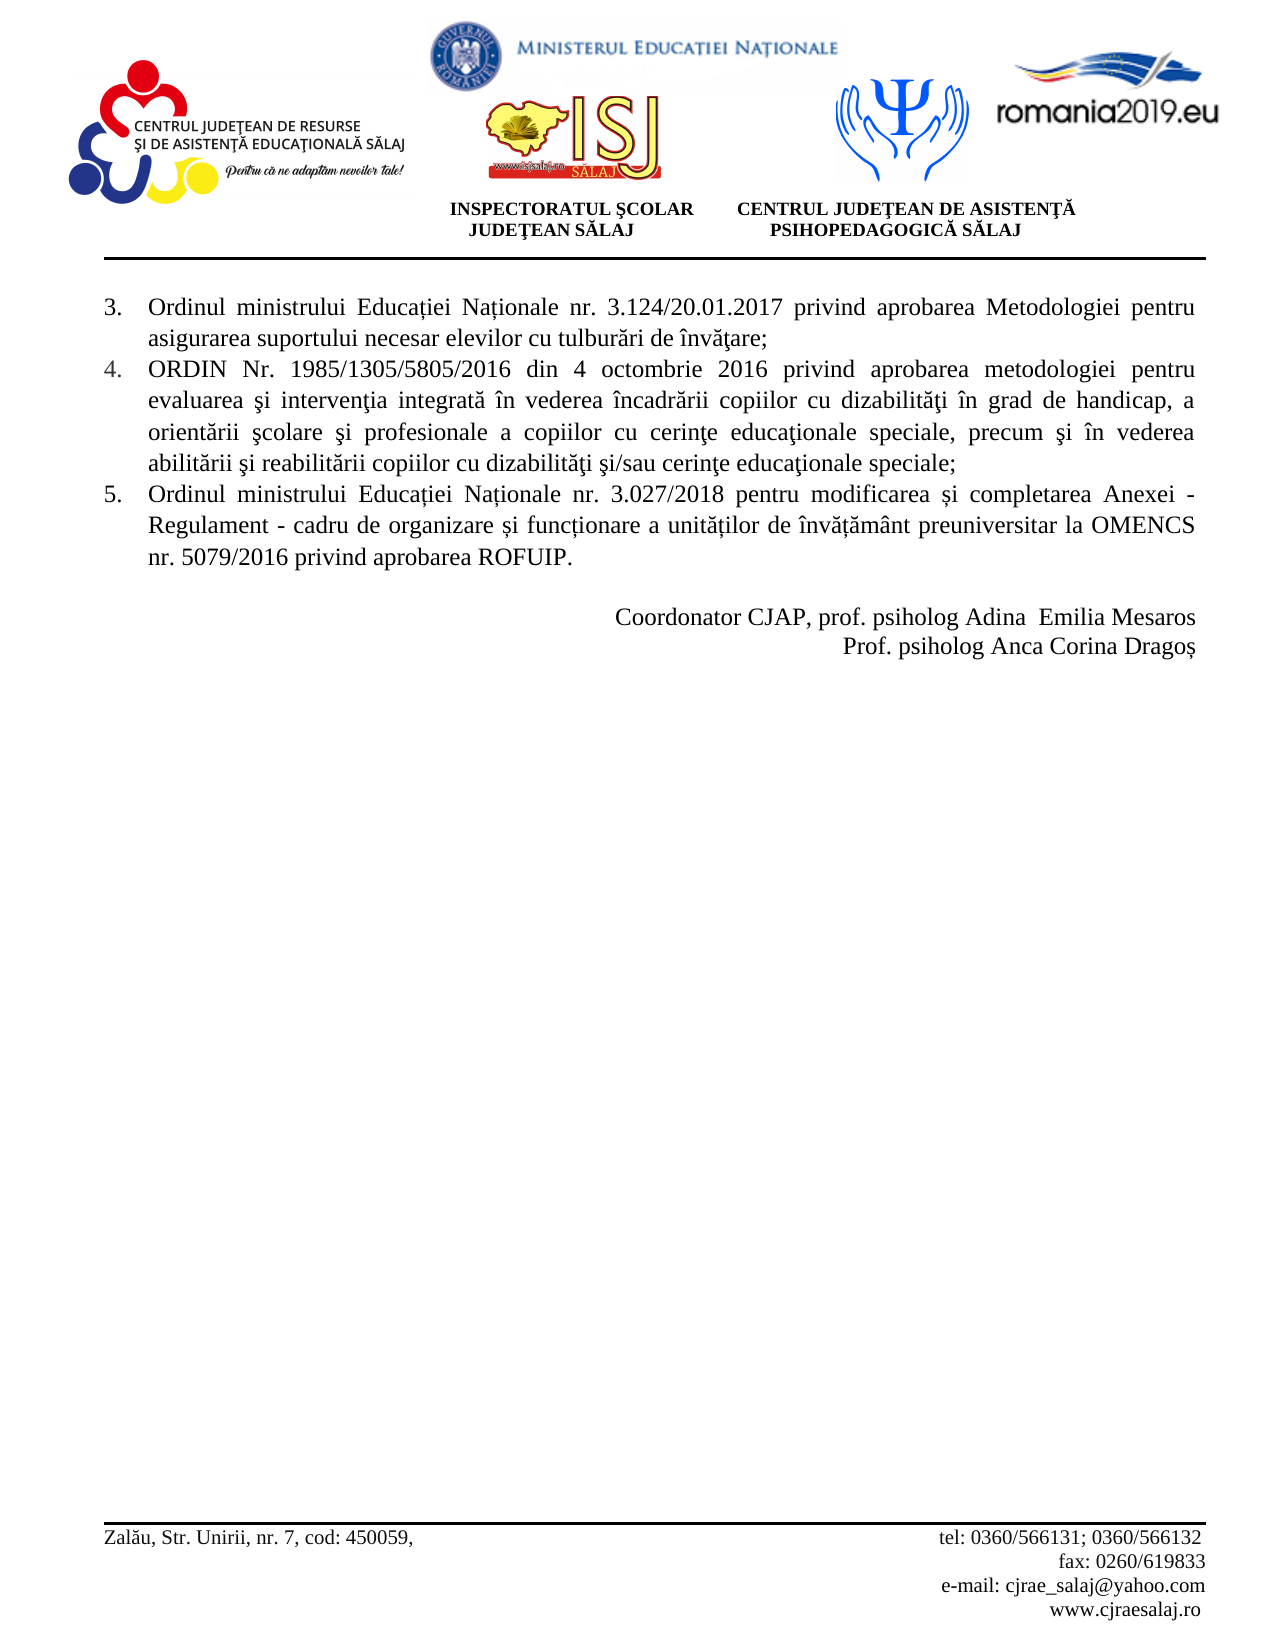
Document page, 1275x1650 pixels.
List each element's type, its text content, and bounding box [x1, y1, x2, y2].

picture [65, 57, 419, 207]
text Prof. psiholog Anca Corina Dragoș [103, 631, 1196, 659]
picture [990, 43, 1227, 132]
text Coordonator CJAP, prof. psiholog Adina Emilia Mesaros [103, 599, 1196, 631]
list Ordinul ministrului Educației Naționale nr. 3.027/2018 pentru modificarea și completarea Anexei - Regulament - cadru de organizare și funcționare a unităților de învățământ preuniversitar la OMENCS nr. 5079/2016 privind aprobarea ROFUIP. [103, 477, 1196, 570]
list Ordinul ministrului Educației Naționale nr. 3.124/20.01.2017 privind aprobarea Metodologiei pentru asigurarea suportului necesar elevilor cu tulburări de învăţare; [103, 289, 1196, 352]
picture [426, 17, 969, 182]
list ORDIN Nr. 1985/1305/5805/2016 din 4 octombrie 2016 privind aprobarea metodologiei pentru evaluarea şi intervenţia integrată în vederea încadrării copiilor cu dizabilităţi în grad de handicap, a orientării şcolare şi profesionale a copiilor cu cerinţe educaţionale speciale, precum şi în vederea abilitării şi reabilitării copiilor cu dizabilităţi şi/sau cerinţe educaţionale speciale; [103, 352, 1196, 477]
